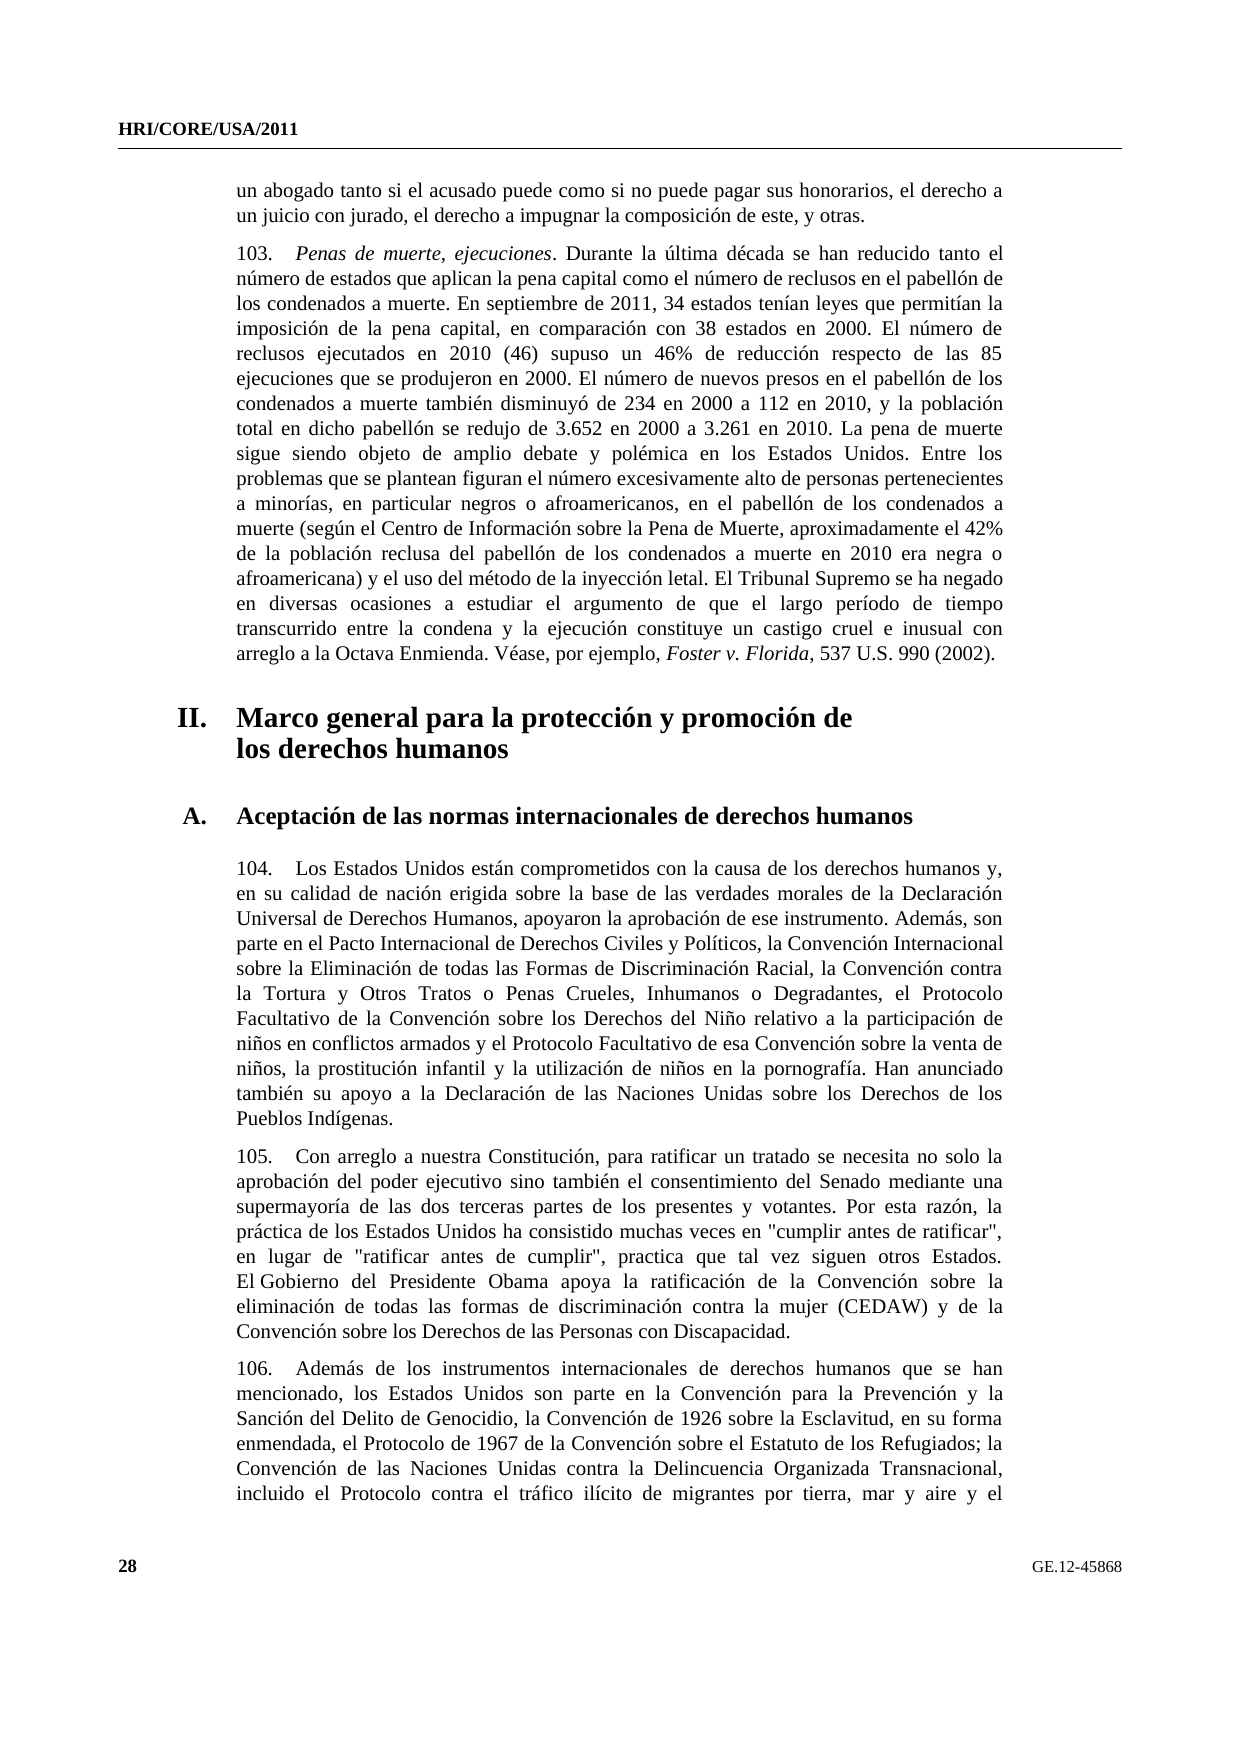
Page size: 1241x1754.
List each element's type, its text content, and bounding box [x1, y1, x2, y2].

text 104. Los Estados Unidos están comprometidos con la causa de los derechos humanos y, en su calidad de nación erigida sobre la base de las verdades morales de la Declaración Universal de Derechos Humanos, apoyaron la aprobación de ese instrumento. Además, son parte en el Pacto Internacional de Derechos Civiles y Políticos, la Convención Internacional sobre la Eliminación de todas las Formas de Discriminación Racial, la Convención contra la Tortura y Otros Tratos o Penas Crueles, Inhumanos o Degradantes, el Protocolo Facultativo de la Convención sobre los Derechos del Niño relativo a la participación de niños en conflictos armados y el Protocolo Facultativo de esa Convención sobre la venta de niños, la prostitución infantil y la utilización de niños en la pornografía. Han anunciado también su apoyo a la Declaración de las Naciones Unidas sobre los Derechos de los Pueblos Indígenas. [236, 855, 1004, 1130]
text II. Marco general para la protección y promoción de los derechos humanos [118, 702, 1004, 765]
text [236, 177, 1004, 227]
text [236, 1355, 1004, 1505]
text 105. Con arreglo a nuestra Constitución, para ratificar un tratado se necesita no solo la aprobación del poder ejecutivo sino también el consentimiento del Senado mediante una supermayoría de las dos terceras partes de los presentes y votantes. Por esta razón, la práctica de los Estados Unidos ha consistido muchas veces en "cumplir antes de ratificar", en lugar de "ratificar antes de cumplir", practica que tal vez siguen otros Estados. El Gobierno del Presidente Obama apoya la ratificación de la Convención sobre la eliminación de todas las formas de discriminación contra la mujer (CEDAW) y de la Convención sobre los Derechos de las Personas con Discapacidad. [236, 1143, 1004, 1343]
text A. Aceptación de las normas internacionales de derechos humanos [118, 802, 1004, 830]
text 103. Penas de muerte, ejecuciones. Durante la última década se han reducido tanto el número de estados que aplican la pena capital como el número de reclusos en el pabellón de los condenados a muerte. En septiembre de 2011, 34 estados tenían leyes que permitían la imposición de la pena capital, en comparación con 38 estados en 2000. El número de reclusos ejecutados en 2010 (46) supuso un 46% de reducción respecto de las 85 ejecuciones que se produjeron en 2000. El número de nuevos presos en el pabellón de los condenados a muerte también disminuyó de 234 en 2000 a 112 en 2010, y la población total en dicho pabellón se redujo de 3.652 en 2000 a 3.261 en 2010. La pena de muerte sigue siendo objeto de amplio debate y polémica en los Estados Unidos. Entre los problemas que se plantean figuran el número excesivamente alto de personas pertenecientes a minorías, en particular negros o afroamericanos, en el pabellón de los condenados a muerte (según el Centro de Información sobre la Pena de Muerte, aproximadamente el 42% de la población reclusa del pabellón de los condenados a muerte en 2010 era negra o afroamericana) y el uso del método de la inyección letal. El Tribunal Supremo se ha negado en diversas ocasiones a estudiar el argumento de que el largo período de tiempo transcurrido entre la condena y la ejecución constituye un castigo cruel e inusual con arreglo a la Octava Enmienda. Véase, por ejemplo, Foster v. Florida, 537 U.S. 990 (2002). [236, 240, 1004, 665]
